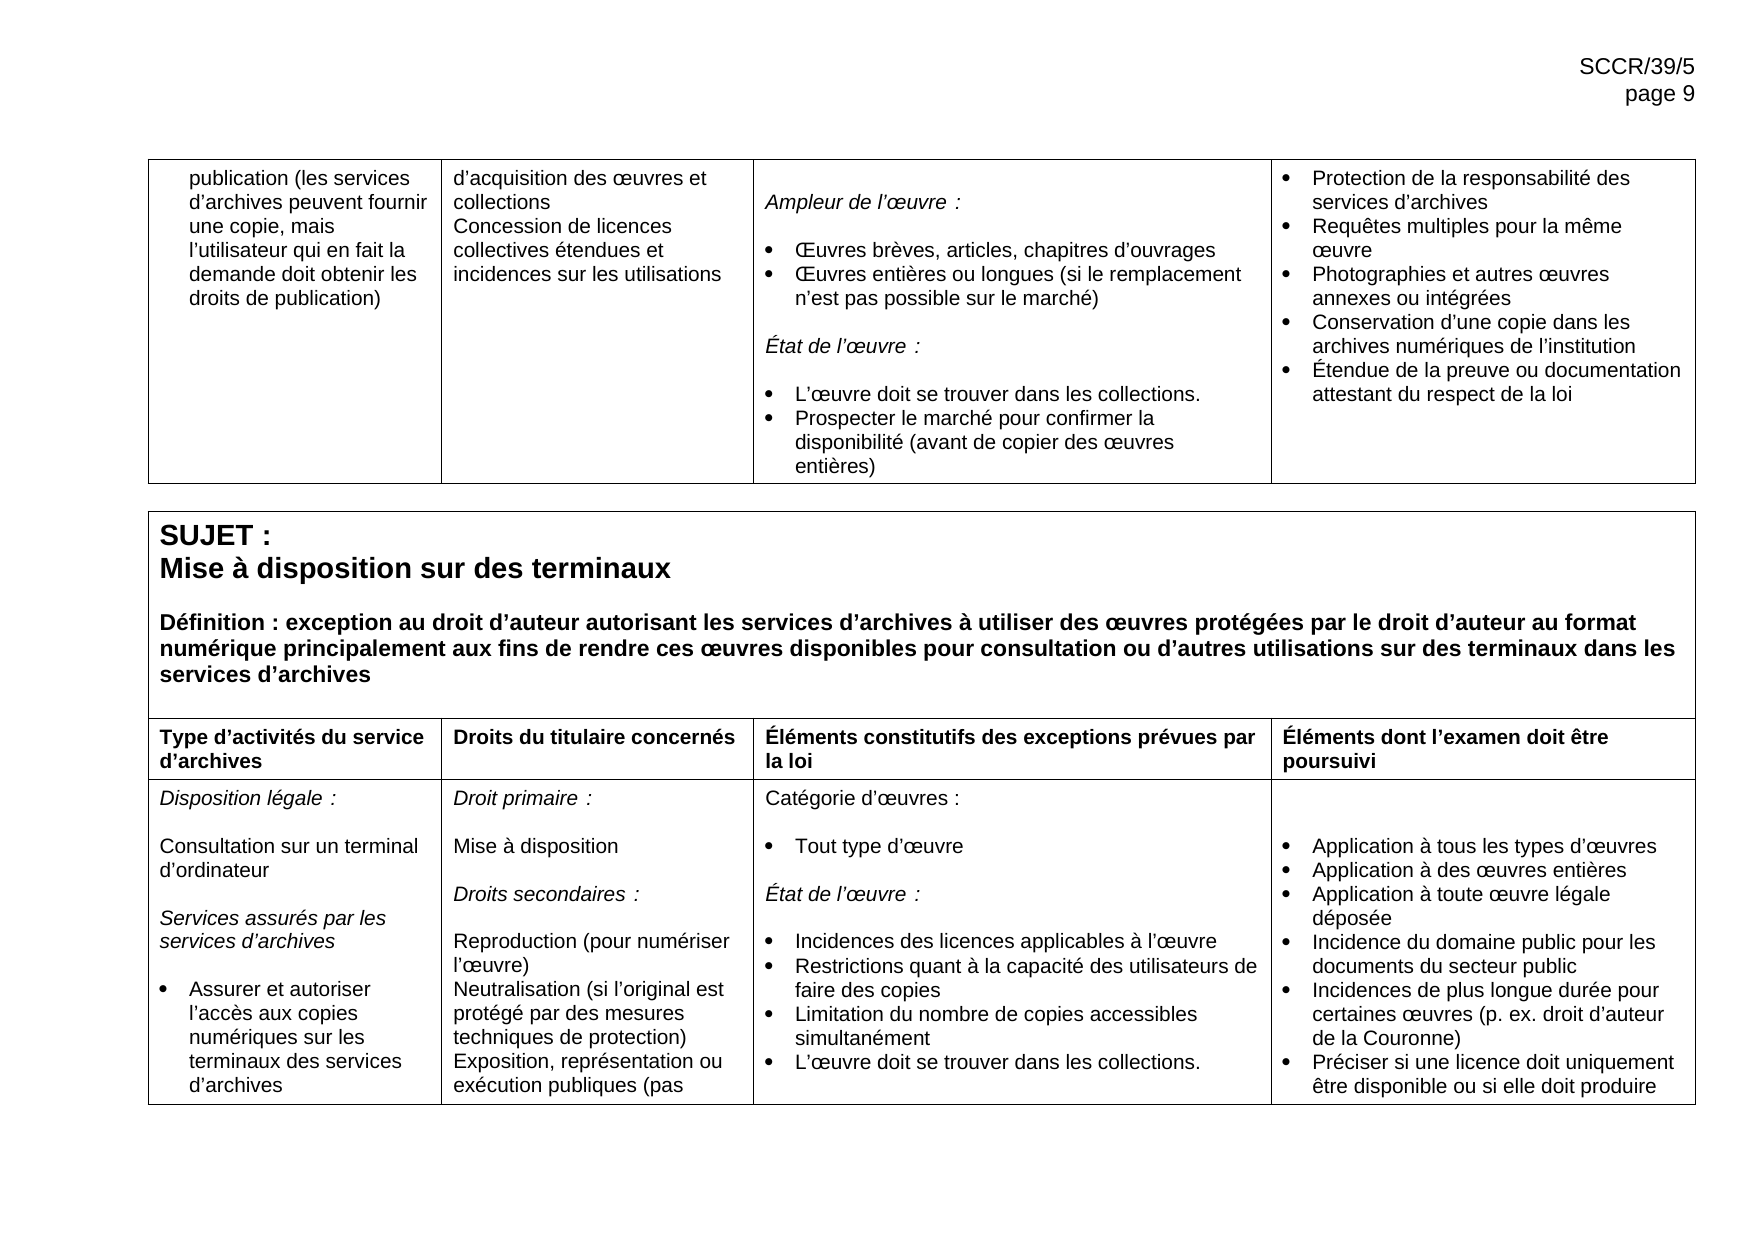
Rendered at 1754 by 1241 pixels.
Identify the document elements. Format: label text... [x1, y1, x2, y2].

table_cell Éléments dont l’examen doit être poursuivi [1272, 719, 1695, 778]
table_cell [442, 160, 753, 483]
table_cell Éléments constitutifs des exceptions prévues par la loi [754, 719, 1271, 778]
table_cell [754, 160, 1271, 483]
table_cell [1272, 780, 1695, 1103]
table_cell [754, 780, 1271, 1103]
table_cell Droits du titulaire concernés [442, 719, 753, 778]
table_cell Type d’activités du service d’archives [149, 719, 441, 778]
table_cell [149, 780, 441, 1103]
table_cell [149, 160, 441, 483]
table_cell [442, 780, 753, 1103]
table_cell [1272, 160, 1695, 483]
table_header SUJET : Mise à disposition sur des terminaux Définition : exception au droit d’auteur autorisant les services d’archives à utiliser des œuvres protégées par le droit d’auteur au format numérique principalement aux fins de rendre ces œuvres disponibles pour consultation ou d’autres utilisations sur des terminaux dans les services d’archives [149, 512, 1695, 718]
